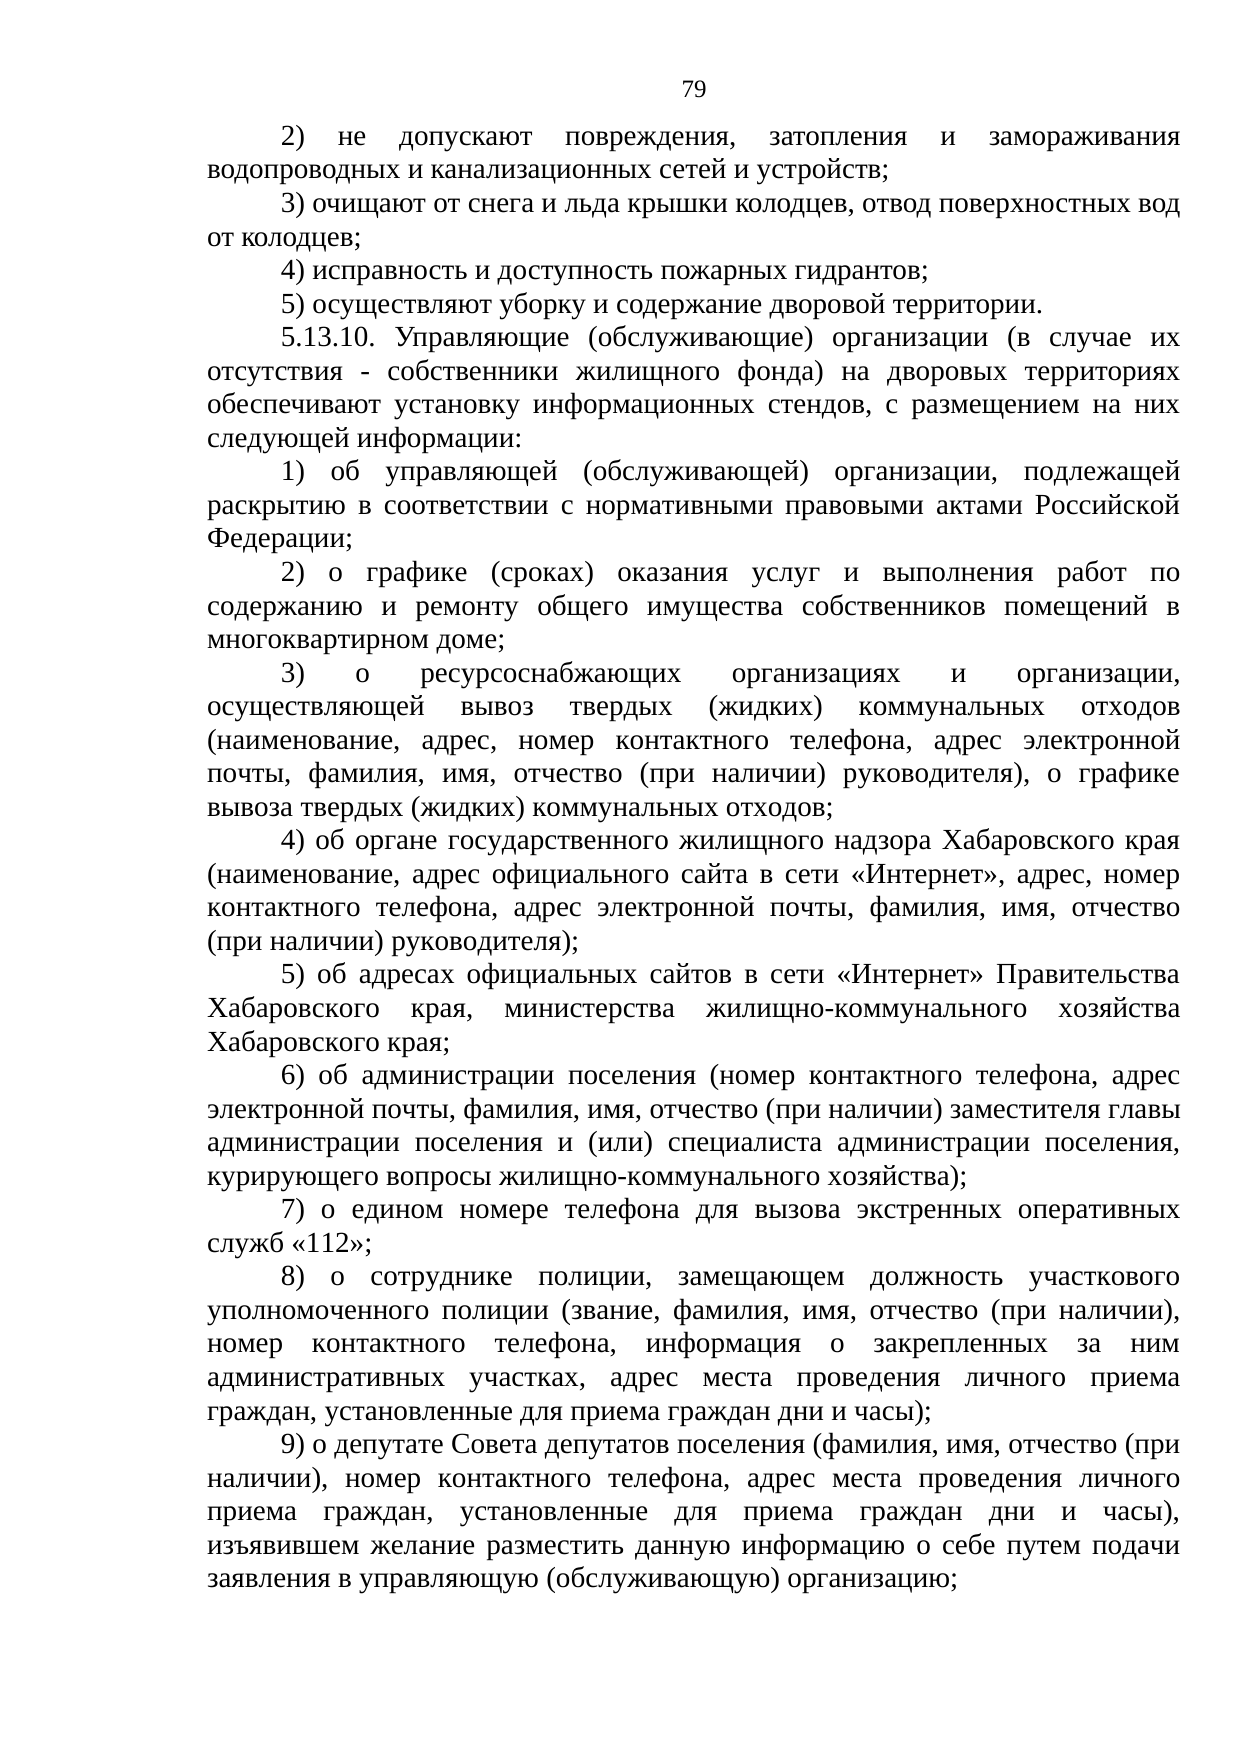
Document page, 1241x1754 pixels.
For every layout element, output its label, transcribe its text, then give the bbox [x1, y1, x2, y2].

text 5.13.10. Управляющие (обслуживающие) организации (в случае их отсутствия - собственники жилищного фонда) на дворовых территориях обеспечивают установку информационных стендов, с размещением на них следующей информации: [207, 319, 1181, 453]
text 9) о депутате Совета депутатов поселения (фамилия, имя, отчество (при наличии), номер контактного телефона, адрес места проведения личного приема граждан, установленные для приема граждан дни и часы), изъявившем желание разместить данную информацию о себе путем подачи заявления в управляющую (обслуживающую) организацию; [207, 1426, 1181, 1594]
text 4) об органе государственного жилищного надзора Хабаровского края (наименование, адрес официального сайта в сети «Интернет», адрес, номер контактного телефона, адрес электронной почты, фамилия, имя, отчество (при наличии) руководителя); [207, 822, 1181, 957]
text 2) не допускают повреждения, затопления и замораживания водопроводных и канализационных сетей и устройств; [207, 118, 1181, 185]
text 3) о ресурсоснабжающих организациях и организации, осуществляющей вывоз твердых (жидких) коммунальных отходов (наименование, адрес, номер контактного телефона, адрес электронной почты, фамилия, имя, отчество (при наличии) руководителя), о графике вывоза твердых (жидких) коммунальных отходов; [207, 655, 1181, 822]
text 3) очищают от снега и льда крышки колодцев, отвод поверхностных вод от колодцев; [207, 185, 1181, 252]
text 2) о графике (сроках) оказания услуг и выполнения работ по содержанию и ремонту общего имущества собственников помещений в многоквартирном доме; [207, 554, 1181, 655]
text 5) об адресах официальных сайтов в сети «Интернет» Правительства Хабаровского края, министерства жилищно-коммунального хозяйства Хабаровского края; [207, 957, 1181, 1057]
text 4) исправность и доступность пожарных гидрантов; [207, 252, 1181, 286]
text 6) об администрации поселения (номер контактного телефона, адрес электронной почты, фамилия, имя, отчество (при наличии) заместителя главы администрации поселения и (или) специалиста администрации поселения, курирующего вопросы жилищно-коммунального хозяйства); [207, 1057, 1181, 1191]
text 8) о сотруднике полиции, замещающем должность участкового уполномоченного полиции (звание, фамилия, имя, отчество (при наличии), номер контактного телефона, информация о закрепленных за ним административных участках, адрес места проведения личного приема граждан, установленные для приема граждан дни и часы); [207, 1258, 1181, 1426]
text 5) осуществляют уборку и содержание дворовой территории. [207, 286, 1181, 319]
text 1) об управляющей (обслуживающей) организации, подлежащей раскрытию в соответствии с нормативными правовыми актами Российской Федерации; [207, 453, 1181, 554]
text 7) о едином номере телефона для вызова экстренных оперативных служб «112»; [207, 1191, 1181, 1258]
